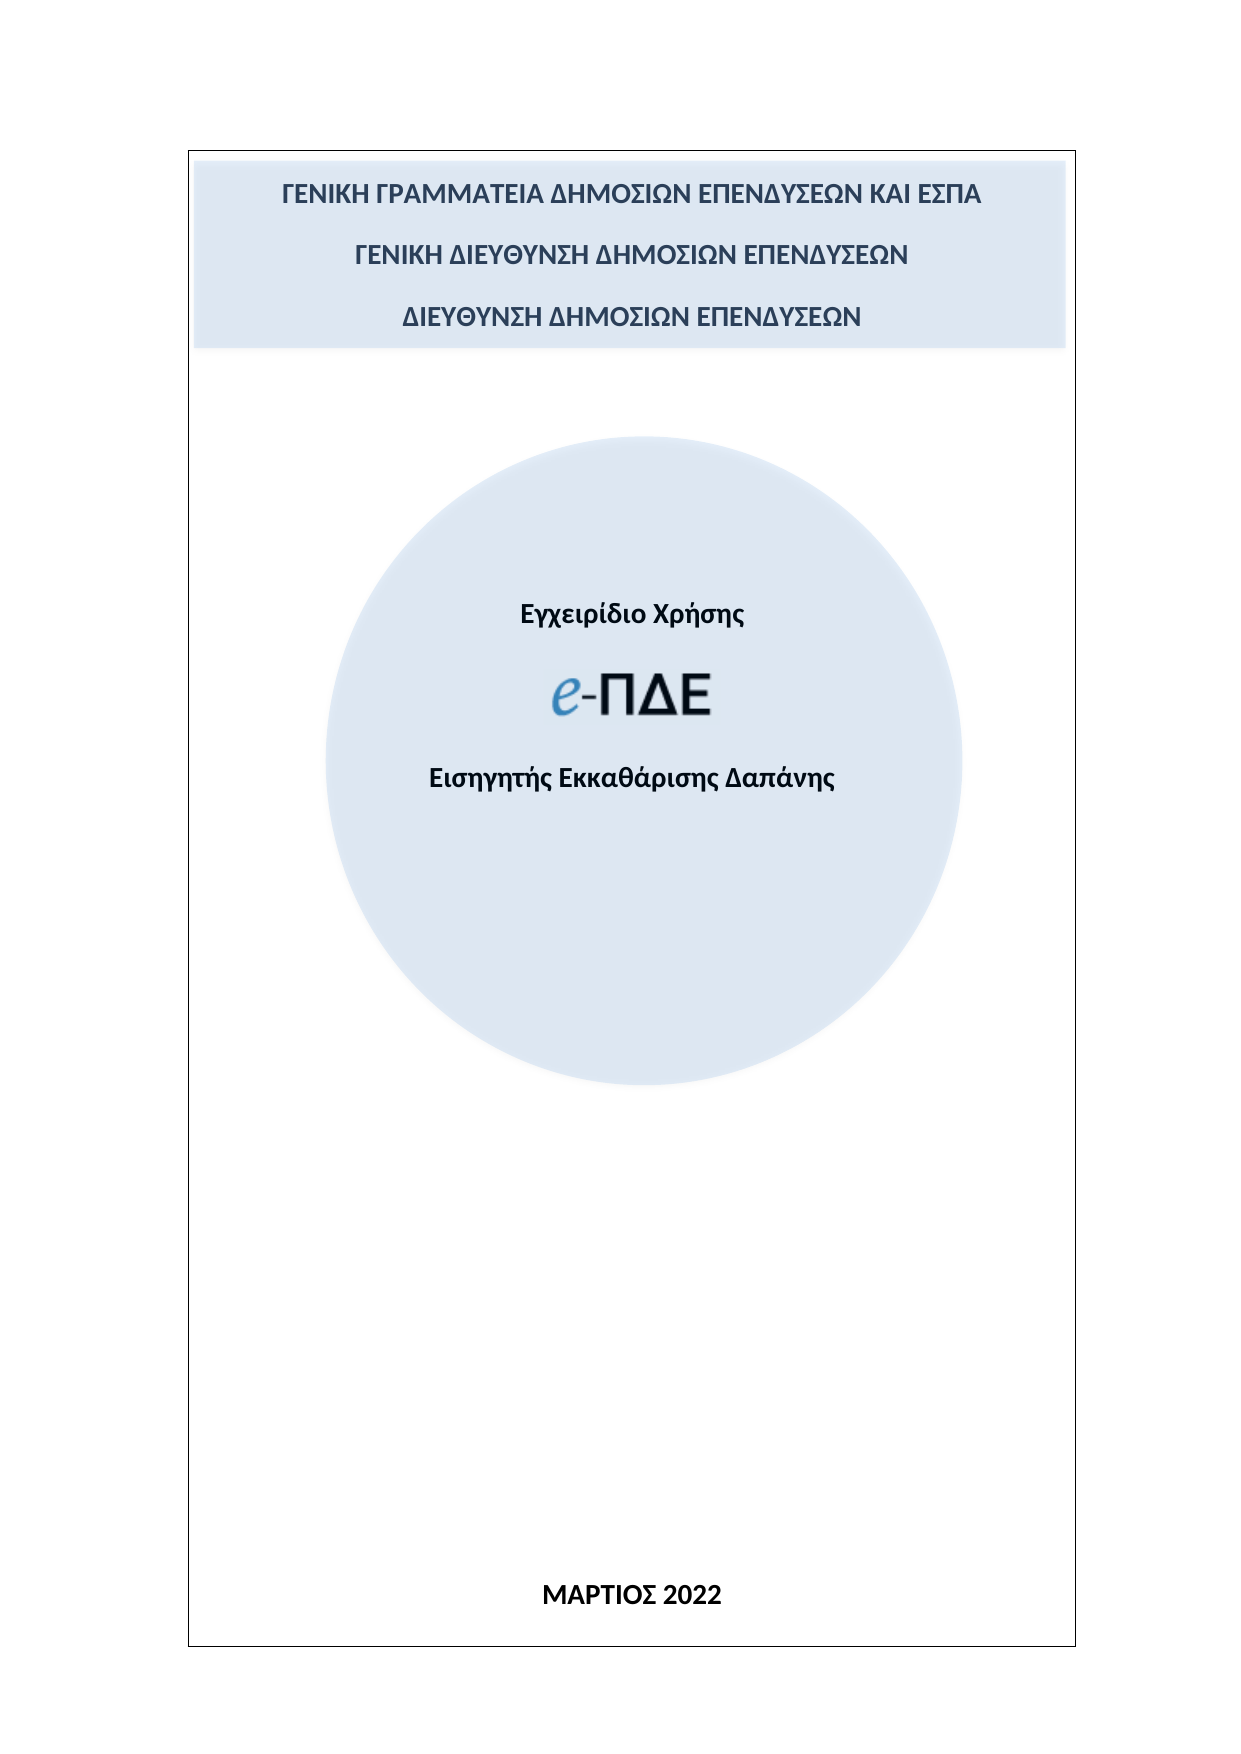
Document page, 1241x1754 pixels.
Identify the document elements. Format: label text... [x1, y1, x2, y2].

table_header +++. ΓΕΝΙΚΗ ΓΡΑΜΜΑΤΕΙΑ ΔΗΜΟΣΙΩΝ ΕΠΕΝΔΥΣΕΩΝ ΚΑΙ ΕΣΠΑ ΓΕΝΙΚΗ ΔΙΕΥΘΥΝΣΗ ΔΗΜΟΣΙΩΝ ΕΠΕΝΔΥΣΕΩΝ ΔΙΕΥΘΥΝΣΗ ΔΗΜΟΣΙΩΝ ΕΠΕΝΔΥΣΕΩΝ Εγχειρίδιο Χρήσης Εισηγητής Εκκαθάρισης Δαπάνης ΜΑΡΤΙΟΣ 2022 [189, 151, 1075, 1646]
picture [543, 669, 721, 725]
